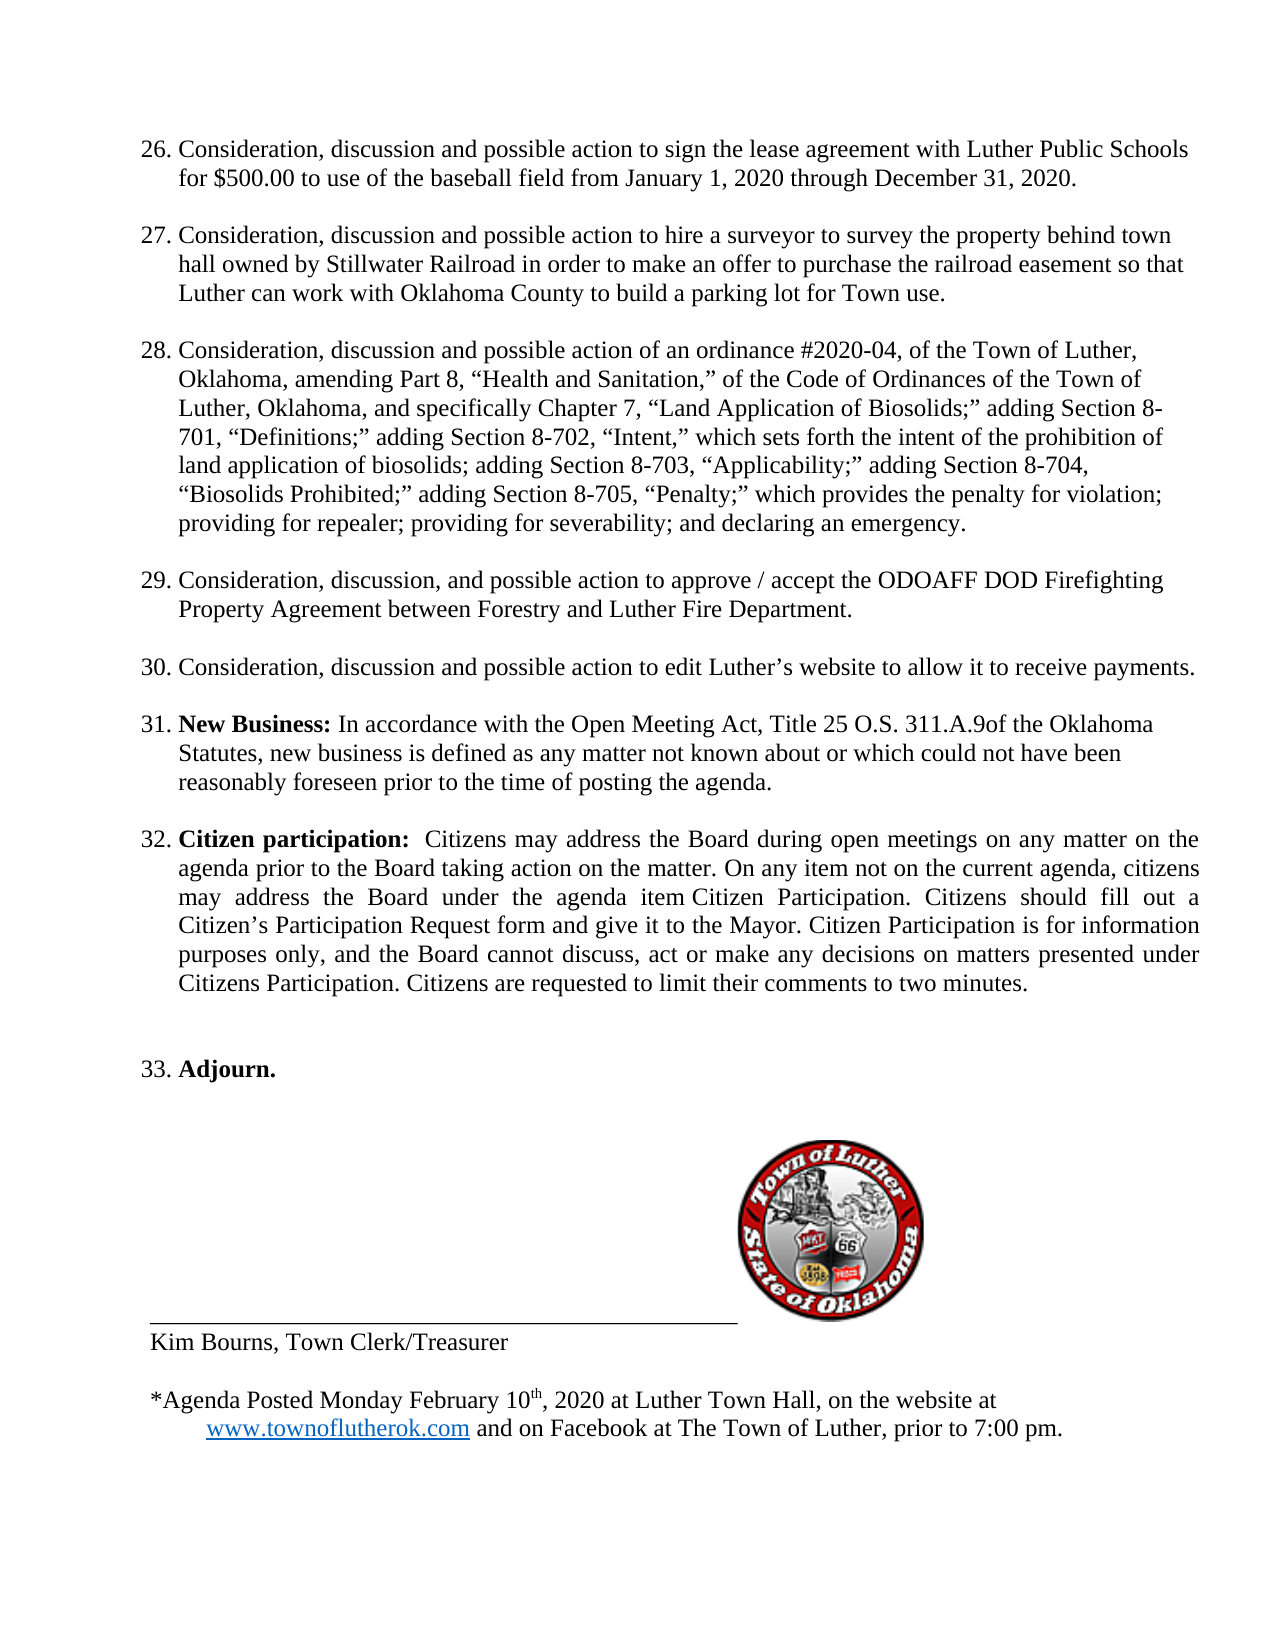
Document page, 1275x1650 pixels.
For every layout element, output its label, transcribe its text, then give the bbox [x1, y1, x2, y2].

list Citizen participation: Citizens may address the Board during open meetings on any matter on the agenda prior to the Board taking action on the matter. On any item not on the current agenda, citizens may address the Board under the agenda item Citizen Participation. Citizens should fill out a Citizen’s Participation Request form and give it to the Mayor. Citizen Participation is for information purposes only, and the Board cannot discuss, act or make any decisions on matters presented under Citizens Participation. Citizens are requested to limit their comments to two minutes. [141, 824, 1200, 997]
text _______________________________________________ [150, 1141, 1200, 1327]
list Consideration, discussion and possible action to sign the lease agreement with Luther Public Schools for $500.00 to use of the baseball field from January 1, 2020 through December 31, 2020. [141, 134, 1200, 192]
list Consideration, discussion, and possible action to approve / accept the ODOAFF DOD Firefighting Property Agreement between Forestry and Luther Fire Department. [141, 566, 1200, 623]
list Consideration, discussion and possible action to edit Luther’s website to allow it to receive payments. [141, 652, 1200, 681]
text *Agenda Posted Monday February 10th, 2020 at Luther Town Hall, on the website at www.townoflutherok.com and on Facebook at The Town of Luther, prior to 7:00 pm. [150, 1385, 1200, 1442]
list Consideration, discussion and possible action of an ordinance #2020-04, of the Town of Luther, Oklahoma, amending Part 8, “Health and Sanitation,” of the Code of Ordinances of the Town of Luther, Oklahoma, and specifically Chapter 7, “Land Application of Biosolids;” adding Section 8-701, “Definitions;” adding Section 8-702, “Intent,” which sets forth the intent of the prohibition of land application of biosolids; adding Section 8-703, “Applicability;” adding Section 8-704, “Biosolids Prohibited;” adding Section 8-705, “Penalty;” which provides the penalty for violation; providing for repealer; providing for severability; and declaring an emergency. [141, 336, 1200, 537]
list New Business: In accordance with the Open Meeting Act, Title 25 O.S. 311.A.9of the Oklahoma Statutes, new business is defined as any matter not known about or which could not have been reasonably foreseen prior to the time of posting the agenda. [141, 709, 1200, 796]
list Adjourn. [141, 1054, 1200, 1083]
text Kim Bourns, Town Clerk/Treasurer [150, 1327, 1200, 1356]
picture [737, 1140, 924, 1322]
list Consideration, discussion and possible action to hire a surveyor to survey the property behind town hall owned by Stillwater Railroad in order to make an offer to purchase the railroad easement so that Luther can work with Oklahoma County to build a parking lot for Town use. [141, 221, 1200, 307]
